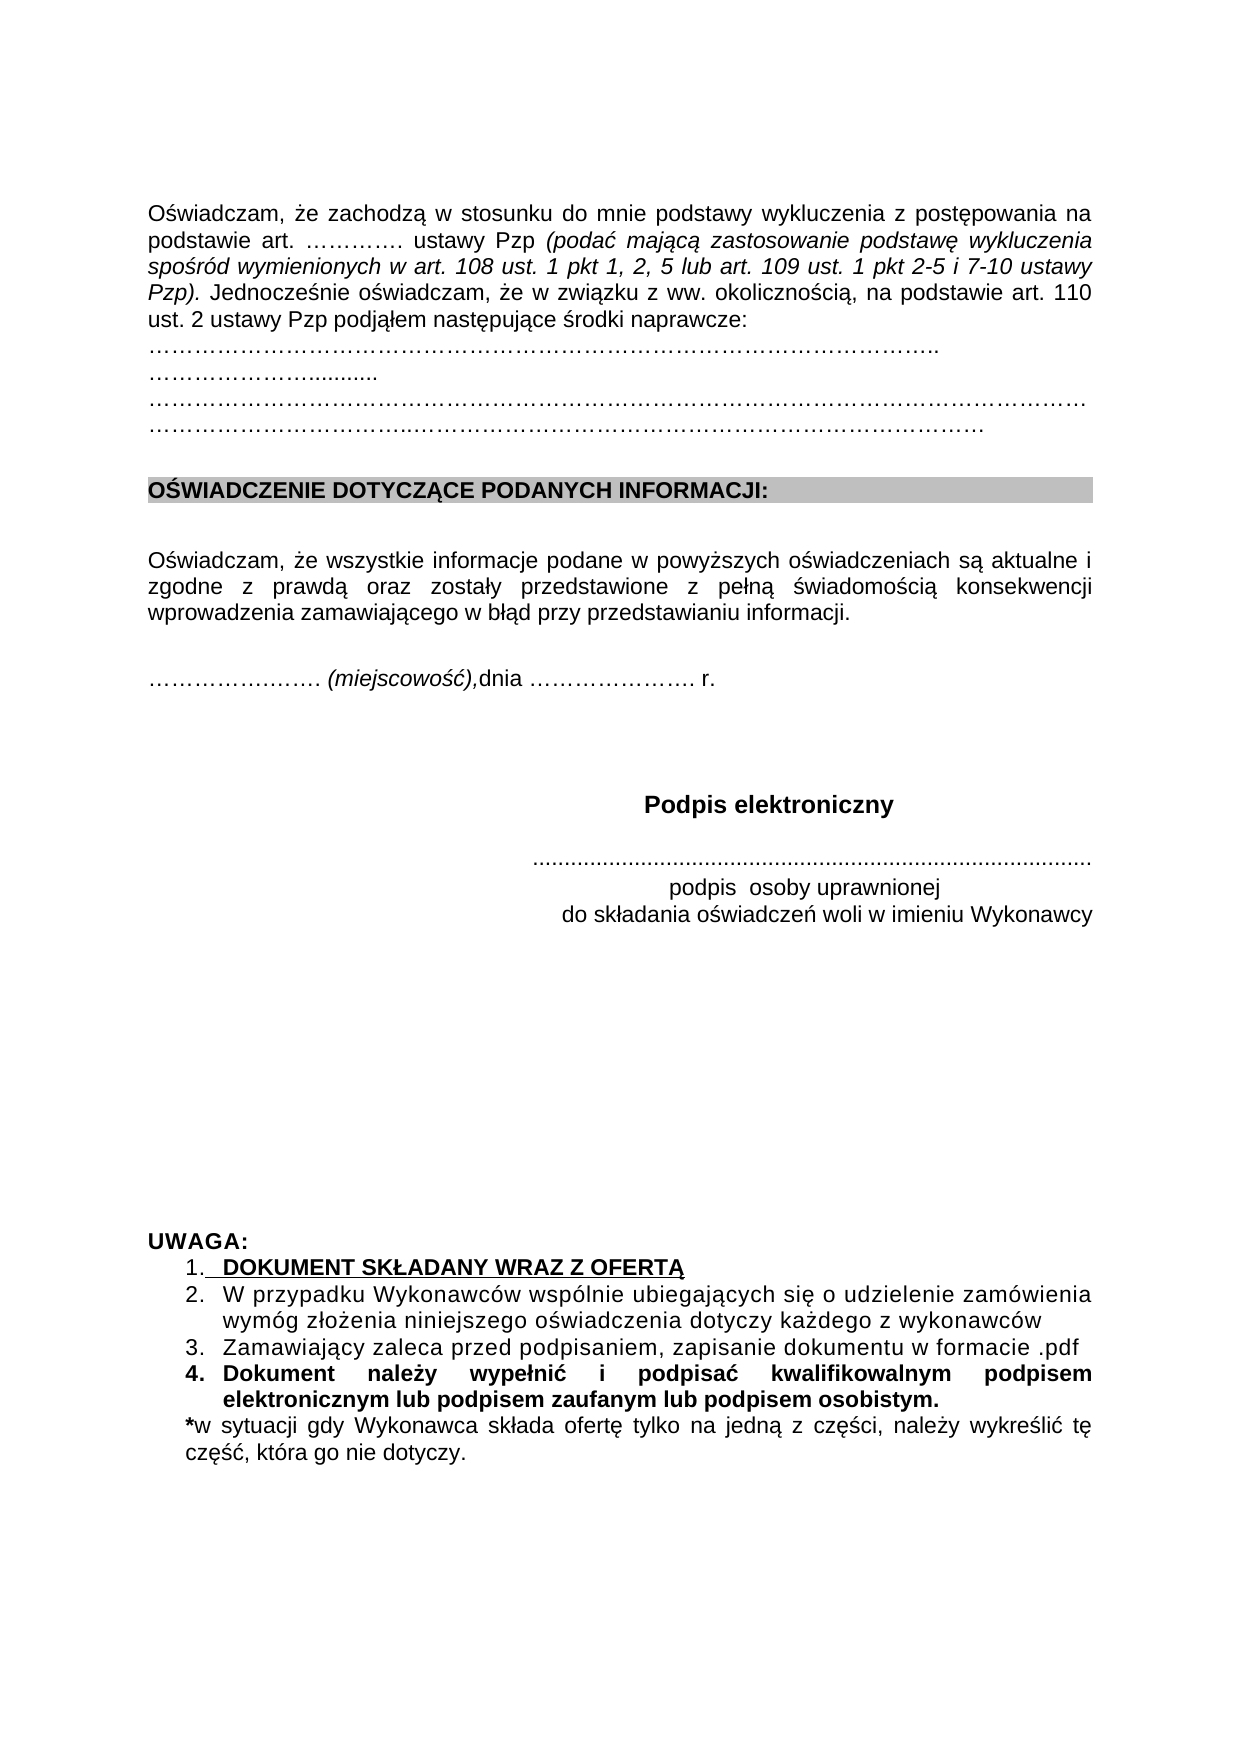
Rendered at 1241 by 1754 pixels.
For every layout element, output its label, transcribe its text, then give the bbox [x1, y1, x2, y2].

list Dokument należy wypełnić i podpisać kwalifikowalnym podpisem elektronicznym lub podpisem zaufanym lub podpisem osobistym. [185, 1360, 1093, 1412]
text Podpis elektroniczny [148, 790, 1093, 819]
text …………………………………………………………………………………………..…………………...........…………………………………………………………………………………………………………………………………………..………………………………………………………………… [148, 332, 1093, 437]
text podpis osoby uprawnionej [516, 874, 1093, 901]
list Zamawiający zaleca przed podpisaniem, zapisanie dokumentu w formacie .pdf [185, 1333, 1093, 1360]
text Oświadczam, że wszystkie informacje podane w powyższych oświadczeniach są aktualne i zgodne z prawdą oraz zostały przedstawione z pełną świadomością konsekwencji wprowadzenia zamawiającego w błąd przy przedstawianiu informacji. [148, 547, 1093, 626]
list DOKUMENT SKŁADANY WRAZ Z OFERTĄ [185, 1254, 1093, 1281]
text Oświadczam, że zachodzą w stosunku do mnie podstawy wykluczenia z postępowania na podstawie art. …………. ustawy Pzp (podać mającą zastosowanie podstawę wykluczenia spośród wymienionych w art. 108 ust. 1 pkt 1, 2, 5 lub art. 109 ust. 1 pkt 2-5 i 7-10 ustawy Pzp). Jednocześnie oświadczam, że w związku z ww. okolicznością, na podstawie art. 110 ust. 2 ustawy Pzp podjąłem następujące środki naprawcze: [148, 200, 1093, 332]
text UWAGA: [148, 1228, 1093, 1254]
list W przypadku Wykonawców wspólnie ubiegających się o udzielenie zamówienia wymóg złożenia niniejszego oświadczenia dotyczy każdego z wykonawców [185, 1281, 1093, 1333]
text ........................................................................................ [148, 844, 1093, 870]
text *w sytuacji gdy Wykonawca składa ofertę tylko na jedną z części, należy wykreślić tę część, która go nie dotyczy. [185, 1412, 1093, 1465]
text …………….……. (miejscowość),dnia …………………. r. [148, 665, 1093, 692]
text OŚWIADCZENIE DOTYCZĄCE PODANYCH INFORMACJI: [148, 477, 1093, 503]
text do składania oświadczeń woli w imieniu Wykonawcy [148, 901, 1093, 927]
